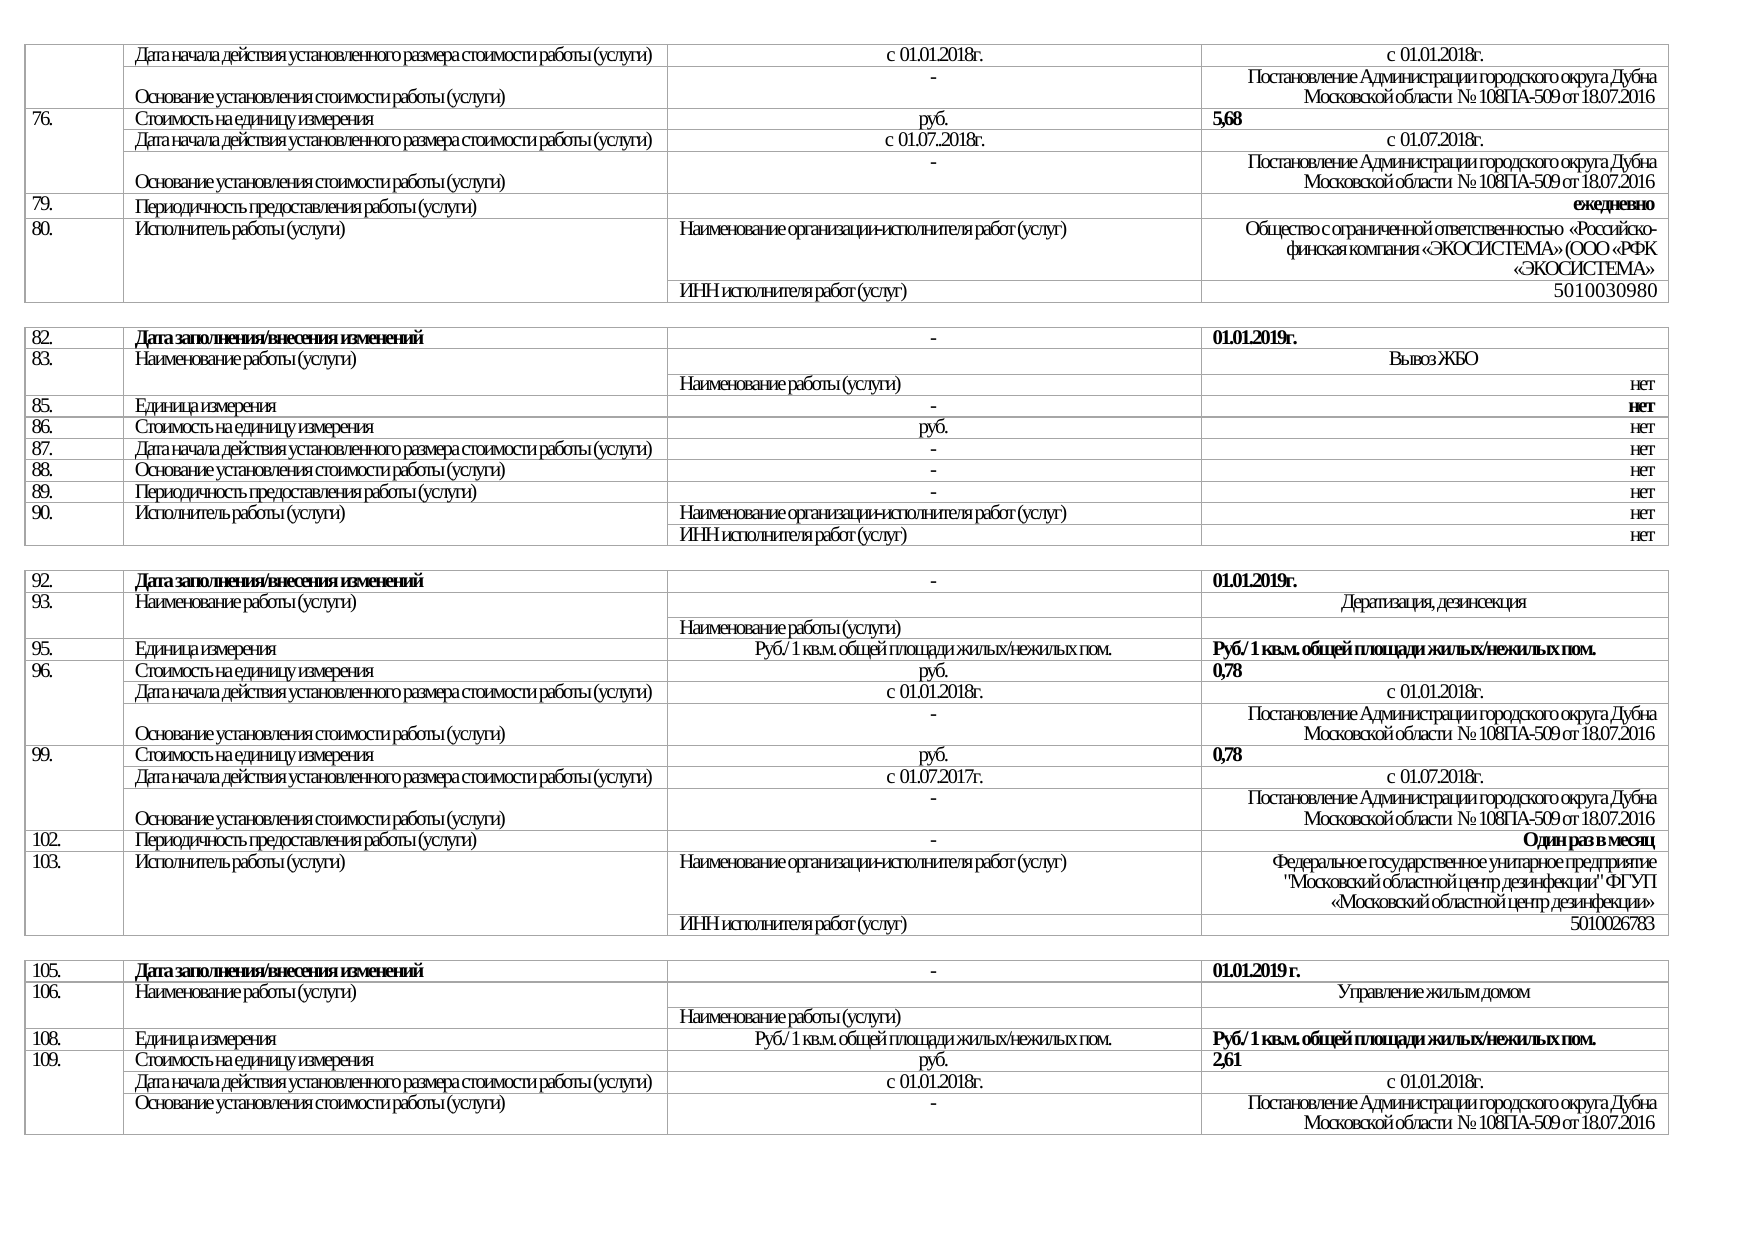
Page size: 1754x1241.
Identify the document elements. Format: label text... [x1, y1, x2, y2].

table_cell 5,68 [1202, 109, 1668, 129]
table_cell [26, 639, 123, 660]
table_header [26, 571, 123, 592]
table_cell Наименование работы (услуги) [668, 1008, 1201, 1028]
table_cell Основание установления стоимости работы (услуги) [124, 704, 667, 744]
table_cell [26, 852, 123, 935]
table_cell Руб./ 1 кв.м. общей площади жилых/нежилых пом. [1202, 1029, 1668, 1049]
table_cell руб. [668, 1051, 1201, 1071]
table_cell Дата начала действия установленного размера стоимости работы (услуги) [124, 439, 667, 459]
table_cell с 01.01.2018г. [668, 45, 1201, 66]
table_cell Периодичность предоставления работы (услуги) [124, 194, 667, 218]
table_cell с 01.01.2018г. [668, 1072, 1201, 1092]
table_cell - [668, 789, 1201, 829]
table_cell - [668, 67, 1201, 108]
table_cell [668, 349, 1201, 373]
table_cell - [668, 831, 1201, 851]
table_cell 2,61 [1202, 1051, 1668, 1071]
table_cell с 01.01.2018г. [1202, 682, 1668, 703]
table_cell Наименование работы (услуги) [124, 349, 667, 395]
table_cell [26, 418, 123, 438]
table_cell нет [1202, 375, 1668, 395]
table_cell нет [1202, 439, 1668, 459]
table_cell с 01.01.2018г. [1202, 45, 1668, 66]
table_cell Дата начала действия установленного размера стоимости работы (услуги) [124, 45, 667, 66]
table_cell руб. [668, 418, 1201, 438]
table_cell - [668, 439, 1201, 459]
table_header Дата заполнения/внесения изменений [124, 571, 667, 592]
table_cell нет [1202, 482, 1668, 502]
table_header - [668, 328, 1201, 348]
table_header Дата заполнения/внесения изменений [124, 961, 667, 981]
table_cell Вывоз ЖБО [1202, 349, 1668, 373]
table_cell нет [1202, 418, 1668, 438]
table_header Дата заполнения/внесения изменений [124, 328, 667, 348]
table_cell Основание установления стоимости работы (услуги) [124, 789, 667, 829]
table_cell Исполнитель работы (услуги) [124, 503, 667, 545]
table_cell ежедневно [1202, 194, 1668, 218]
table_cell [1202, 1008, 1668, 1028]
table_cell Основание установления стоимости работы (услуги) [124, 67, 667, 108]
table_cell Дата начала действия установленного размера стоимости работы (услуги) [124, 130, 667, 151]
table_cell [1202, 1094, 1668, 1134]
table_cell [668, 983, 1201, 1007]
table_cell Один раз в месяц [1202, 831, 1668, 851]
table_cell ИНН исполнителя работ (услуг) [668, 525, 1201, 545]
table_cell Руб./ 1 кв.м. общей площади жилых/нежилых пом. [1202, 639, 1668, 660]
table_cell [26, 1051, 123, 1134]
table_cell Федеральное государственное унитарное предприятие "Московский областной центр дезинфекции" ФГУП «Московский областной центр дезинфекции» [1202, 852, 1668, 913]
table_cell 0,78 [1202, 746, 1668, 766]
table_header - [668, 571, 1201, 592]
table_cell [26, 983, 123, 1028]
table_cell - [668, 396, 1201, 416]
table_cell Наименование организации-исполнителя работ (услуг) [668, 852, 1201, 913]
table_cell [26, 593, 123, 638]
table_cell [26, 219, 123, 302]
table_header [26, 961, 123, 981]
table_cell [124, 1072, 667, 1092]
table_cell Стоимость на единицу измерения [124, 109, 667, 129]
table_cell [124, 1094, 667, 1134]
table_cell Единица измерения [124, 396, 667, 416]
table_cell Наименование работы (услуги) [124, 593, 667, 638]
table_cell [26, 661, 123, 744]
table_cell с 01.07..2018г. [668, 130, 1201, 151]
table_cell ИНН исполнителя работ (услуг) [668, 281, 1201, 302]
table_cell Наименование работы (услуги) [668, 375, 1201, 395]
table_cell [26, 109, 123, 193]
table_cell руб. [668, 109, 1201, 129]
table_cell Руб./ 1 кв.м. общей площади жилых/нежилых пом. [668, 1029, 1201, 1049]
table_cell нет [1202, 396, 1668, 416]
table_cell [26, 45, 123, 108]
table_cell Управление жилым домом [1202, 983, 1668, 1007]
table_cell Периодичность предоставления работы (услуги) [124, 831, 667, 851]
table_header 01.01.2019г. [1202, 571, 1668, 592]
table_cell Стоимость на единицу измерения [124, 661, 667, 681]
table_cell Единица измерения [124, 639, 667, 660]
table_cell с 01.07.2017г. [668, 767, 1201, 787]
table_cell 5010030980 [1202, 281, 1668, 302]
table_cell Постановление Администрации городского округа Дубна Московской области № 108ПА-509 от 18.07.2016 [1202, 152, 1668, 193]
table_cell [26, 460, 123, 481]
table_cell Единица измерения [124, 1029, 667, 1049]
table_cell Стоимость на единицу измерения [124, 1051, 667, 1071]
table_cell [26, 482, 123, 502]
table_cell Руб./ 1 кв.м. общей площади жилых/нежилых пом. [668, 639, 1201, 660]
table_cell Стоимость на единицу измерения [124, 746, 667, 766]
table_cell Дата начала действия установленного размера стоимости работы (услуги) [124, 682, 667, 703]
table_cell [26, 349, 123, 395]
table_cell - [668, 482, 1201, 502]
table_cell Постановление Администрации городского округа Дубна Московской области № 108ПА-509 от 18.07.2016 [1202, 67, 1668, 108]
table_cell Наименование работы (услуги) [124, 983, 667, 1028]
table_cell - [668, 460, 1201, 481]
table_cell [26, 503, 123, 545]
table_header 01.01.2019 г. [1202, 961, 1668, 981]
table_cell Наименование организации-исполнителя работ (услуг) [668, 219, 1201, 280]
table_cell Постановление Администрации городского округа Дубна Московской области № 108ПА-509 от 18.07.2016 [1202, 704, 1668, 744]
table_header 01.01.2019г. [1202, 328, 1668, 348]
table_cell ИНН исполнителя работ (услуг) [668, 915, 1201, 935]
table_cell Исполнитель работы (услуги) [124, 852, 667, 935]
table_cell [26, 439, 123, 459]
table_cell [26, 746, 123, 829]
table_cell с 01.01.2018г. [668, 682, 1201, 703]
table_cell Периодичность предоставления работы (услуги) [124, 482, 667, 502]
table_cell 5010026783 [1202, 915, 1668, 935]
table_cell нет [1202, 503, 1668, 524]
table_header [26, 328, 123, 348]
table_cell руб. [668, 661, 1201, 681]
table_cell Наименование организации-исполнителя работ (услуг) [668, 503, 1201, 524]
table_cell с 01.07.2018г. [1202, 767, 1668, 787]
table_cell 0,78 [1202, 661, 1668, 681]
table_cell [26, 1029, 123, 1049]
table_cell [668, 593, 1201, 617]
table_cell Исполнитель работы (услуги) [124, 219, 667, 302]
table_cell руб. [668, 746, 1201, 766]
table_cell [1202, 618, 1668, 638]
table_cell нет [1202, 525, 1668, 545]
table_cell - [668, 152, 1201, 193]
table_cell Наименование работы (услуги) [668, 618, 1201, 638]
table_cell [26, 396, 123, 416]
table_header - [668, 961, 1201, 981]
table_cell Постановление Администрации городского округа Дубна Московской области № 108ПА-509 от 18.07.2016 [1202, 789, 1668, 829]
table_cell [668, 194, 1201, 218]
table_cell Дата начала действия установленного размера стоимости работы (услуги) [124, 767, 667, 787]
table_cell Общество с ограниченной ответственностью «Российско-финская компания «ЭКОСИСТЕМА» (ООО «РФК «ЭКОСИСТЕМА» [1202, 219, 1668, 280]
table_cell - [668, 704, 1201, 744]
table_cell нет [1202, 460, 1668, 481]
table_cell Основание установления стоимости работы (услуги) [124, 460, 667, 481]
table_cell [26, 194, 123, 218]
table_cell Стоимость на единицу измерения [124, 418, 667, 438]
table_cell с 01.01.2018г. [1202, 1072, 1668, 1092]
table_cell Дератизация, дезинсекция [1202, 593, 1668, 617]
table_cell - [668, 1094, 1201, 1134]
table_cell с 01.07.2018г. [1202, 130, 1668, 151]
table_cell Основание установления стоимости работы (услуги) [124, 152, 667, 193]
table_cell [26, 831, 123, 851]
